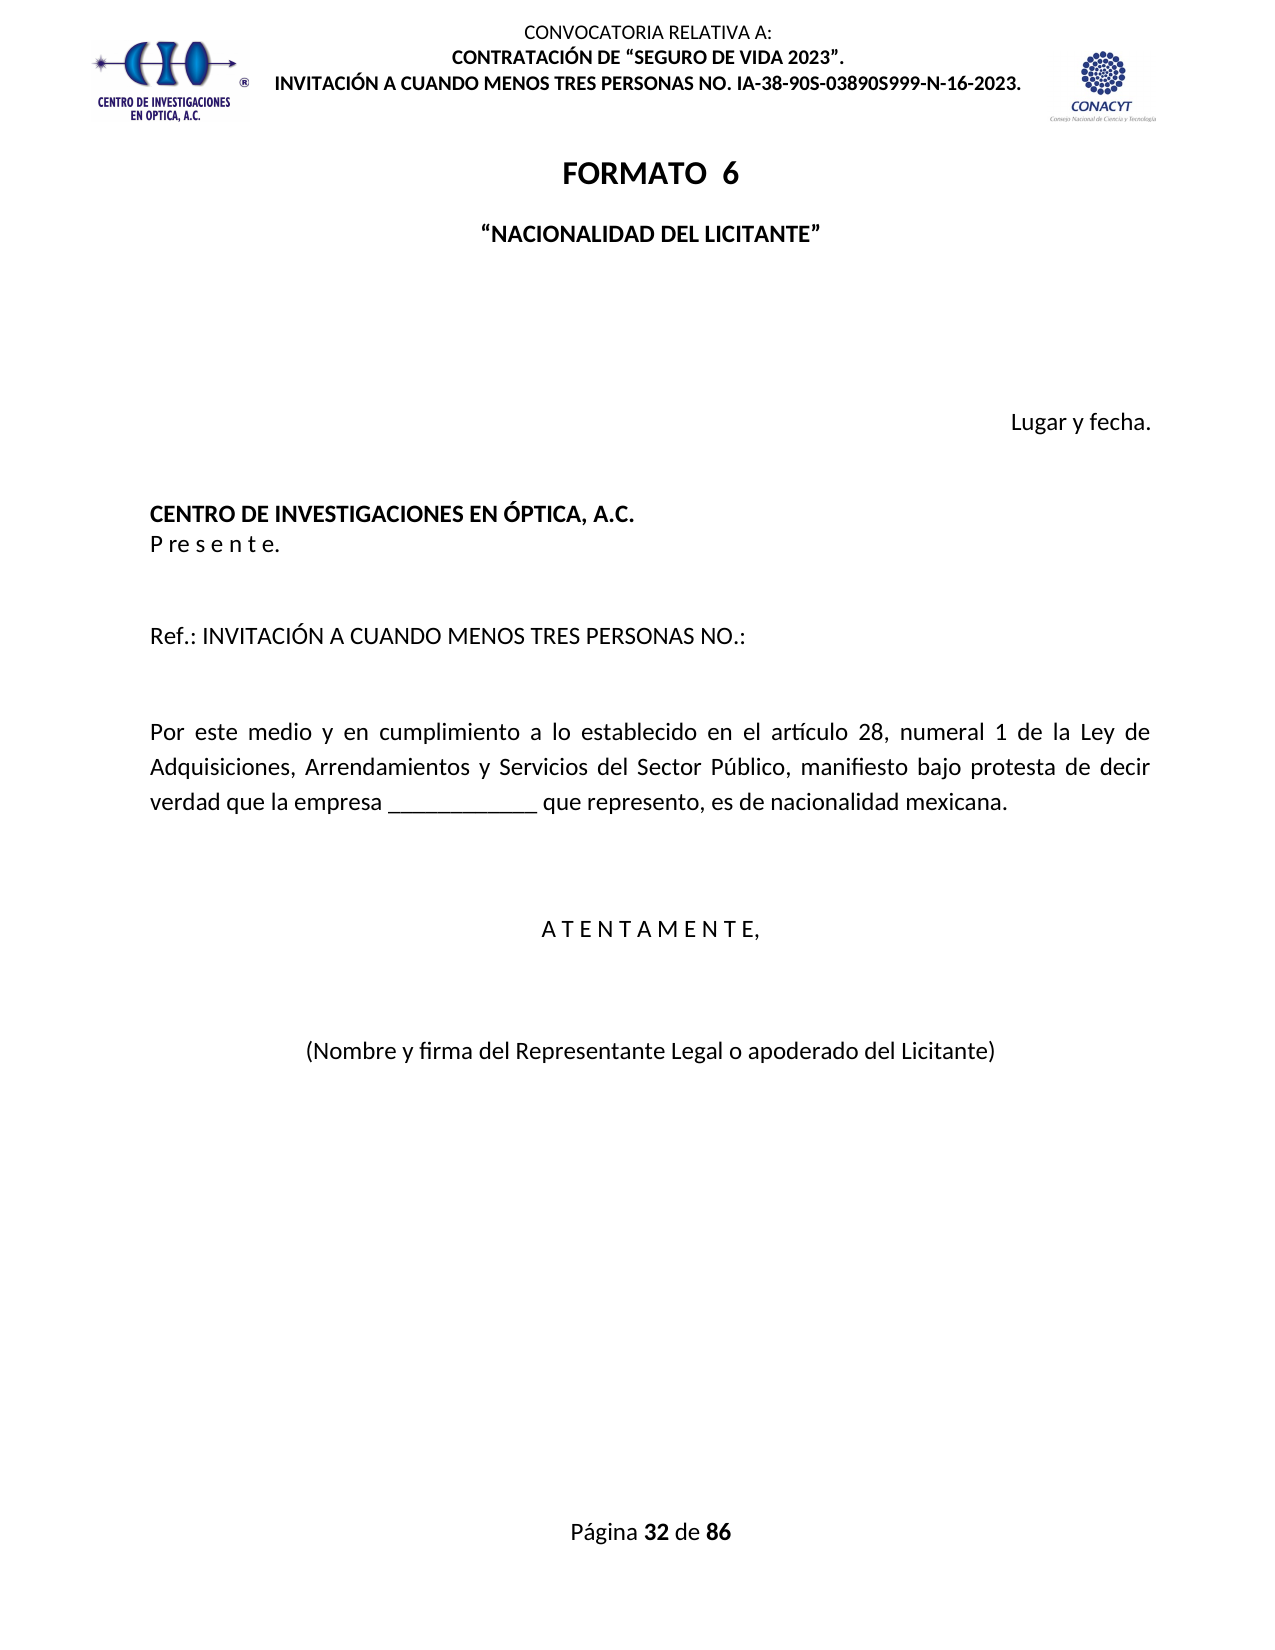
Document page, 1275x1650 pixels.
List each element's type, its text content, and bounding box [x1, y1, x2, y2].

picture [1048, 51, 1157, 122]
text Por este medio y en cumplimiento a lo establecido en el artículo 28, numeral 1 de la Ley de Adquisiciones, Arrendamientos y Servicios del Sector Público, manifiesto bajo protesta de decir verdad que la empresa ____________ que represento, es de nacionalidad mexicana. [150, 716, 1152, 817]
text Ref.: INVITACIÓN A CUANDO MENOS TRES PERSONAS NO.: [150, 620, 1152, 651]
picture [91, 40, 249, 122]
text “NACIONALIDAD DEL LICITANTE” [150, 218, 1152, 249]
text FORMATO 6 [150, 152, 1152, 193]
text Lugar y fecha. [563, 407, 1152, 437]
text (Nombre y firma del Representante Legal o apoderado del Licitante) [150, 1035, 1152, 1065]
text A T E N T A M E N T E, [150, 913, 1152, 943]
text P re s e n t e. [150, 529, 1152, 559]
text CENTRO DE INVESTIGACIONES EN ÓPTICA, A.C. [150, 498, 1152, 529]
